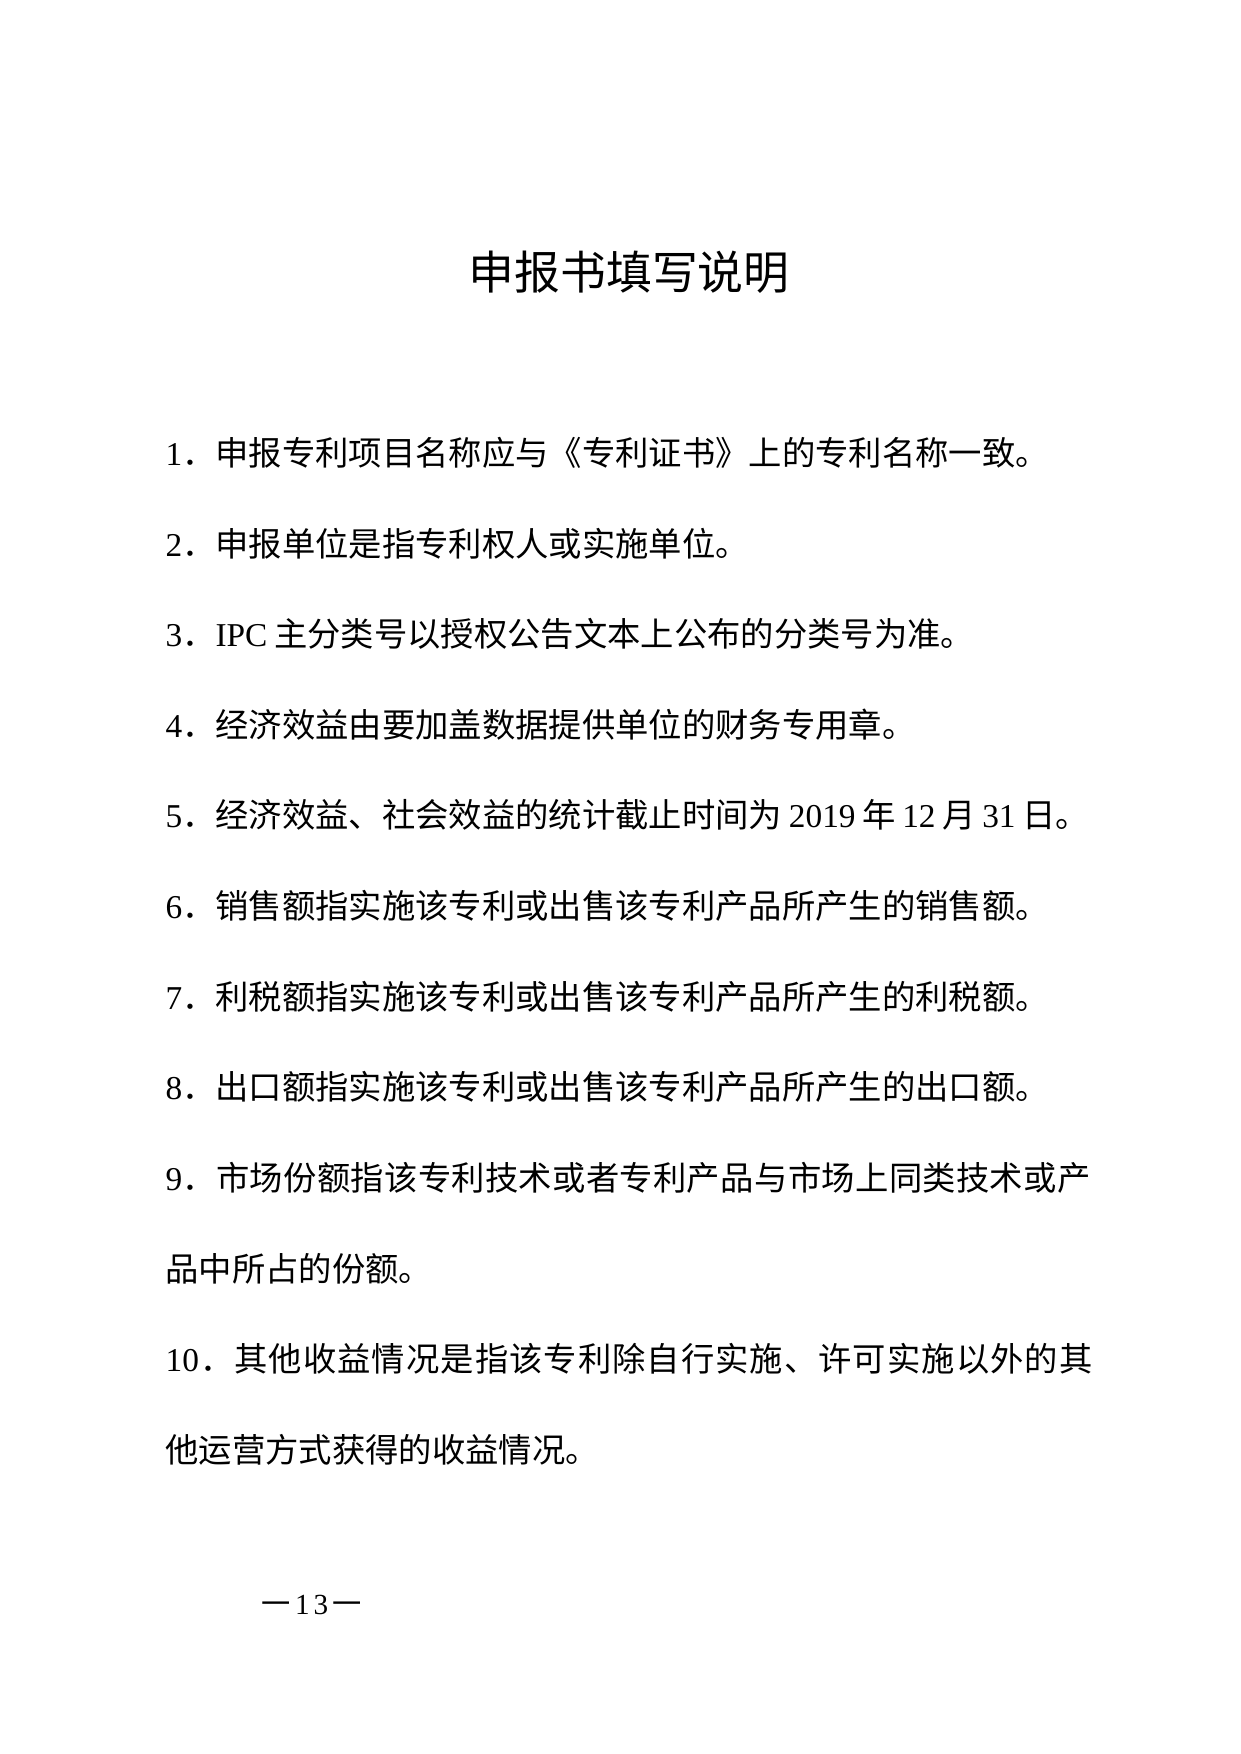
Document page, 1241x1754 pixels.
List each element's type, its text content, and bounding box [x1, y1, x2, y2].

text 申报书填写说明 [165, 224, 1092, 315]
text 9．市场份额指该专利技术或者专利产品与市场上同类技术或产品中所占的份额。 [165, 1131, 1092, 1312]
text 4．经济效益由要加盖数据提供单位的财务专用章。 [165, 677, 1092, 768]
text 7．利税额指实施该专利或出售该专利产品所产生的利税额。 [165, 949, 1092, 1040]
text 3．IPC主分类号以授权公告文本上公布的分类号为准。 [165, 587, 1092, 677]
text 10．其他收益情况是指该专利除自行实施、许可实施以外的其他运营方式获得的收益情况。 [165, 1312, 1092, 1493]
text 1．申报专利项目名称应与《专利证书》上的专利名称一致。 [165, 406, 1092, 496]
text 6．销售额指实施该专利或出售该专利产品所产生的销售额。 [165, 859, 1092, 949]
text 8．出口额指实施该专利或出售该专利产品所产生的出口额。 [165, 1040, 1092, 1131]
text 5．经济效益、社会效益的统计截止时间为2019年12月31日。 [165, 768, 1092, 859]
text 2．申报单位是指专利权人或实施单位。 [165, 496, 1092, 587]
